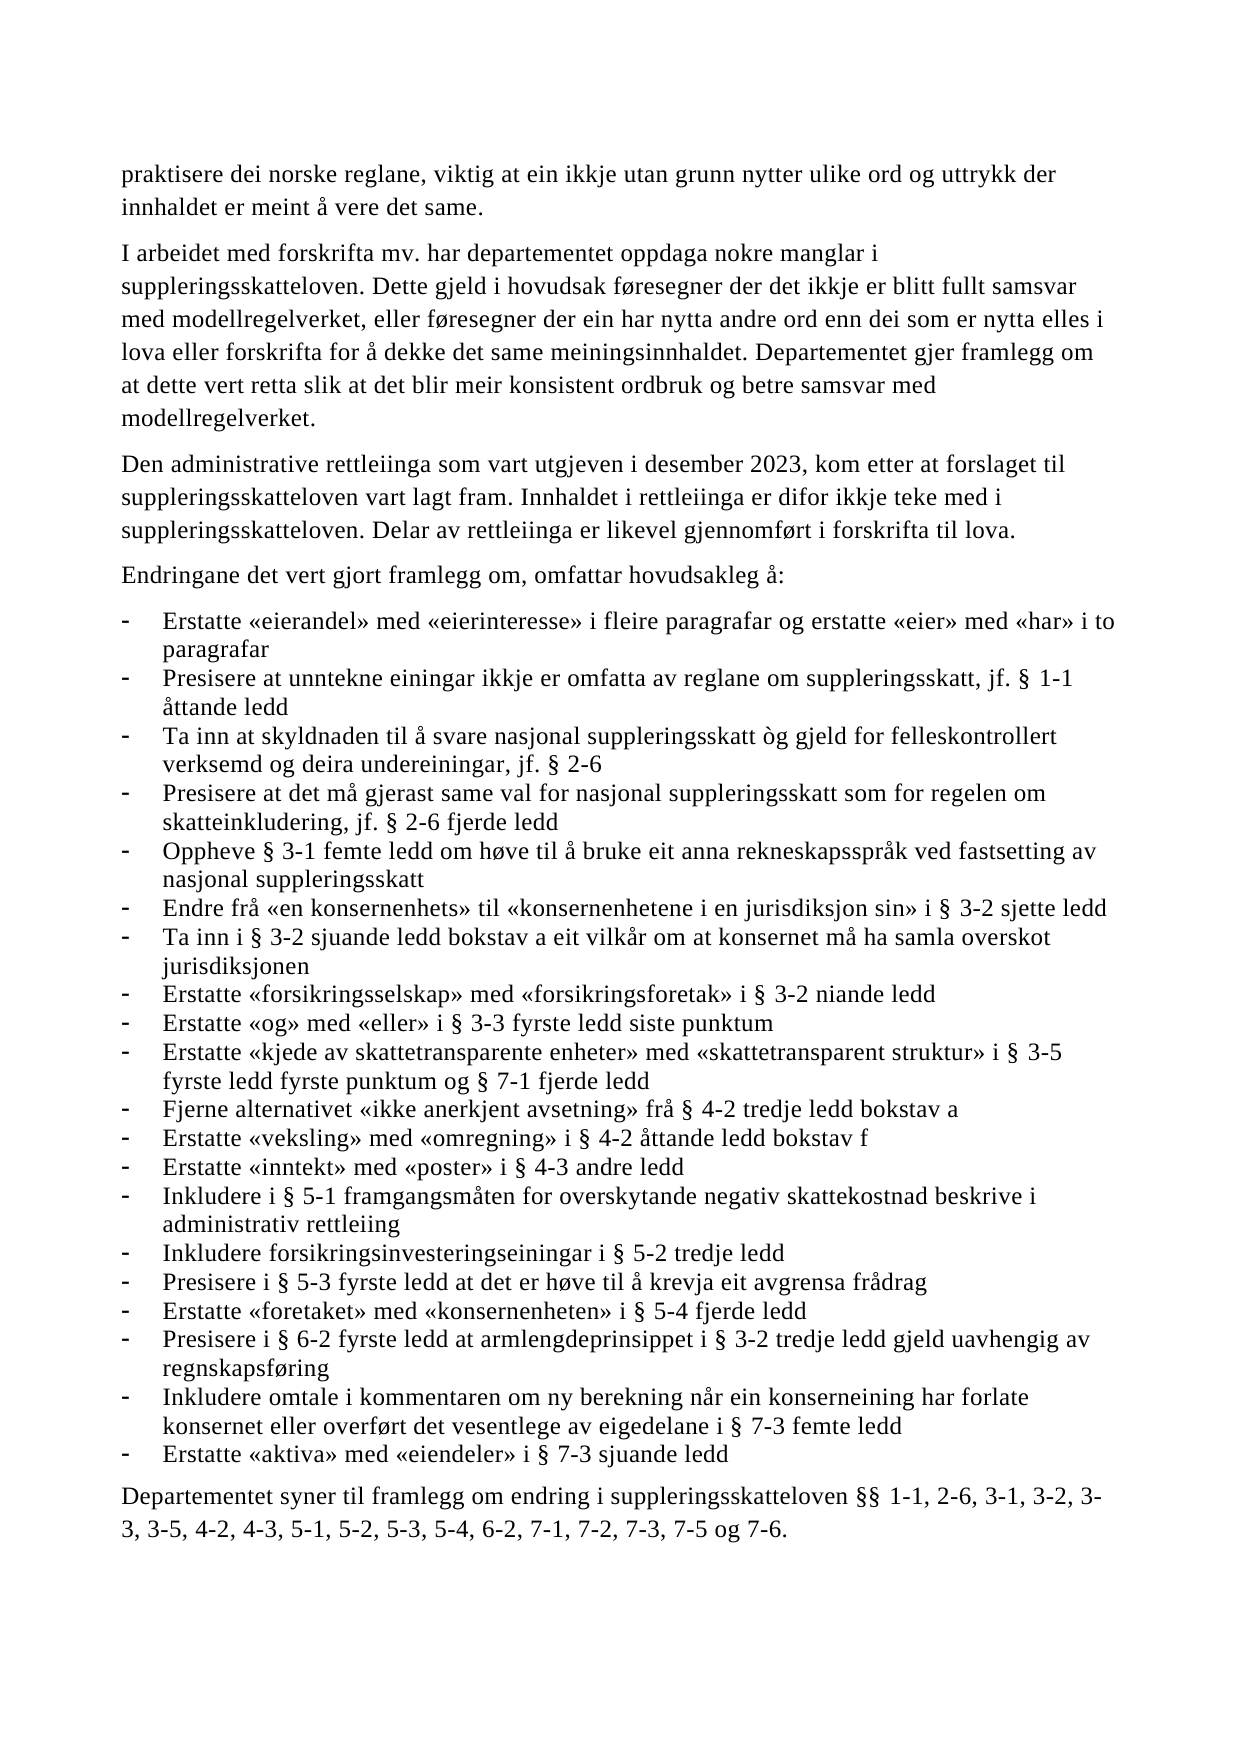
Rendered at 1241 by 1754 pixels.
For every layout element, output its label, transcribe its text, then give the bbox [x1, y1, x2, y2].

list Erstatte «foretaket» med «konsernenheten» i § 5-4 fjerde ledd [121, 1296, 1119, 1324]
list Presisere at unntekne einingar ikkje er omfatta av reglane om suppleringsskatt, jf. § 1-1 åttande ledd [121, 663, 1119, 721]
list Presisere at det må gjerast same val for nasjonal suppleringsskatt som for regelen om skatteinkludering, jf. § 2-6 fjerde ledd [121, 778, 1119, 836]
text Endringane det vert gjort framlegg om, omfattar hovudsakleg å: [121, 560, 1119, 589]
list Erstatte «veksling» med «omregning» i § 4-2 åttande ledd bokstav f [121, 1123, 1119, 1152]
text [121, 159, 1119, 221]
list Presisere i § 6-2 fyrste ledd at armlengdeprinsippet i § 3-2 tredje ledd gjeld uavhengig av regnskapsføring [121, 1324, 1119, 1382]
list Inkludere omtale i kommentaren om ny berekning når ein konserneining har forlate konsernet eller overført det vesentlege av eigedelane i § 7-3 femte ledd [121, 1382, 1119, 1439]
text I arbeidet med forskrifta mv. har departementet oppdaga nokre manglar i suppleringsskatteloven. Dette gjeld i hovudsak føresegner der det ikkje er blitt fullt samsvar med modellregelverket, eller føresegner der ein har nytta andre ord enn dei som er nytta elles i lova eller forskrifta for å dekke det same meiningsinnhaldet. Departementet gjer framlegg om at dette vert retta slik at det blir meir konsistent ordbruk og betre samsvar med modellregelverket. [121, 238, 1119, 432]
list Erstatte «aktiva» med «eiendeler» i § 7-3 sjuande ledd [121, 1439, 1119, 1468]
list Erstatte «kjede av skattetransparente enheter» med «skattetransparent struktur» i § 3-5 fyrste ledd fyrste punktum og § 7-1 fjerde ledd [121, 1037, 1119, 1094]
list Ta inn i § 3-2 sjuande ledd bokstav a eit vilkår om at konsernet må ha samla overskot jurisdiksjonen [121, 922, 1119, 979]
list Fjerne alternativet «ikke anerkjent avsetning» frå § 4-2 tredje ledd bokstav a [121, 1094, 1119, 1123]
list Erstatte «eierandel» med «eierinteresse» i fleire paragrafar og erstatte «eier» med «har» i to paragrafar [121, 606, 1119, 663]
list Erstatte «inntekt» med «poster» i § 4-3 andre ledd [121, 1152, 1119, 1181]
text Den administrative rettleiinga som vart utgjeven i desember 2023, kom etter at forslaget til suppleringsskatteloven vart lagt fram. Innhaldet i rettleiinga er difor ikkje teke med i suppleringsskatteloven. Delar av rettleiinga er likevel gjennomført i forskrifta til lova. [121, 449, 1119, 543]
list Erstatte «forsikringsselskap» med «forsikringsforetak» i § 3-2 niande ledd [121, 979, 1119, 1008]
list Oppheve § 3-1 femte ledd om høve til å bruke eit anna rekneskapsspråk ved fastsetting av nasjonal suppleringsskatt [121, 836, 1119, 893]
list Inkludere forsikringsinvesteringseiningar i § 5-2 tredje ledd [121, 1238, 1119, 1267]
list Erstatte «og» med «eller» i § 3-3 fyrste ledd siste punktum [121, 1008, 1119, 1037]
list Ta inn at skyldnaden til å svare nasjonal suppleringsskatt òg gjeld for felleskontrollert verksemd og deira undereiningar, jf. § 2-6 [121, 721, 1119, 778]
list Presisere i § 5-3 fyrste ledd at det er høve til å krevja eit avgrensa frådrag [121, 1267, 1119, 1296]
list Endre frå «en konsernenhets» til «konsernenhetene i en jurisdiksjon sin» i § 3-2 sjette ledd [121, 893, 1119, 922]
text Departementet syner til framlegg om endring i suppleringsskatteloven §§ 1-1, 2-6, 3-1, 3-2, 3-3, 3-5, 4-2, 4-3, 5-1, 5-2, 5-3, 5-4, 6-2, 7-1, 7-2, 7-3, 7-5 og 7-6. [121, 1481, 1119, 1542]
list Inkludere i § 5-1 framgangsmåten for overskytande negativ skattekostnad beskrive i administrativ rettleiing [121, 1181, 1119, 1238]
